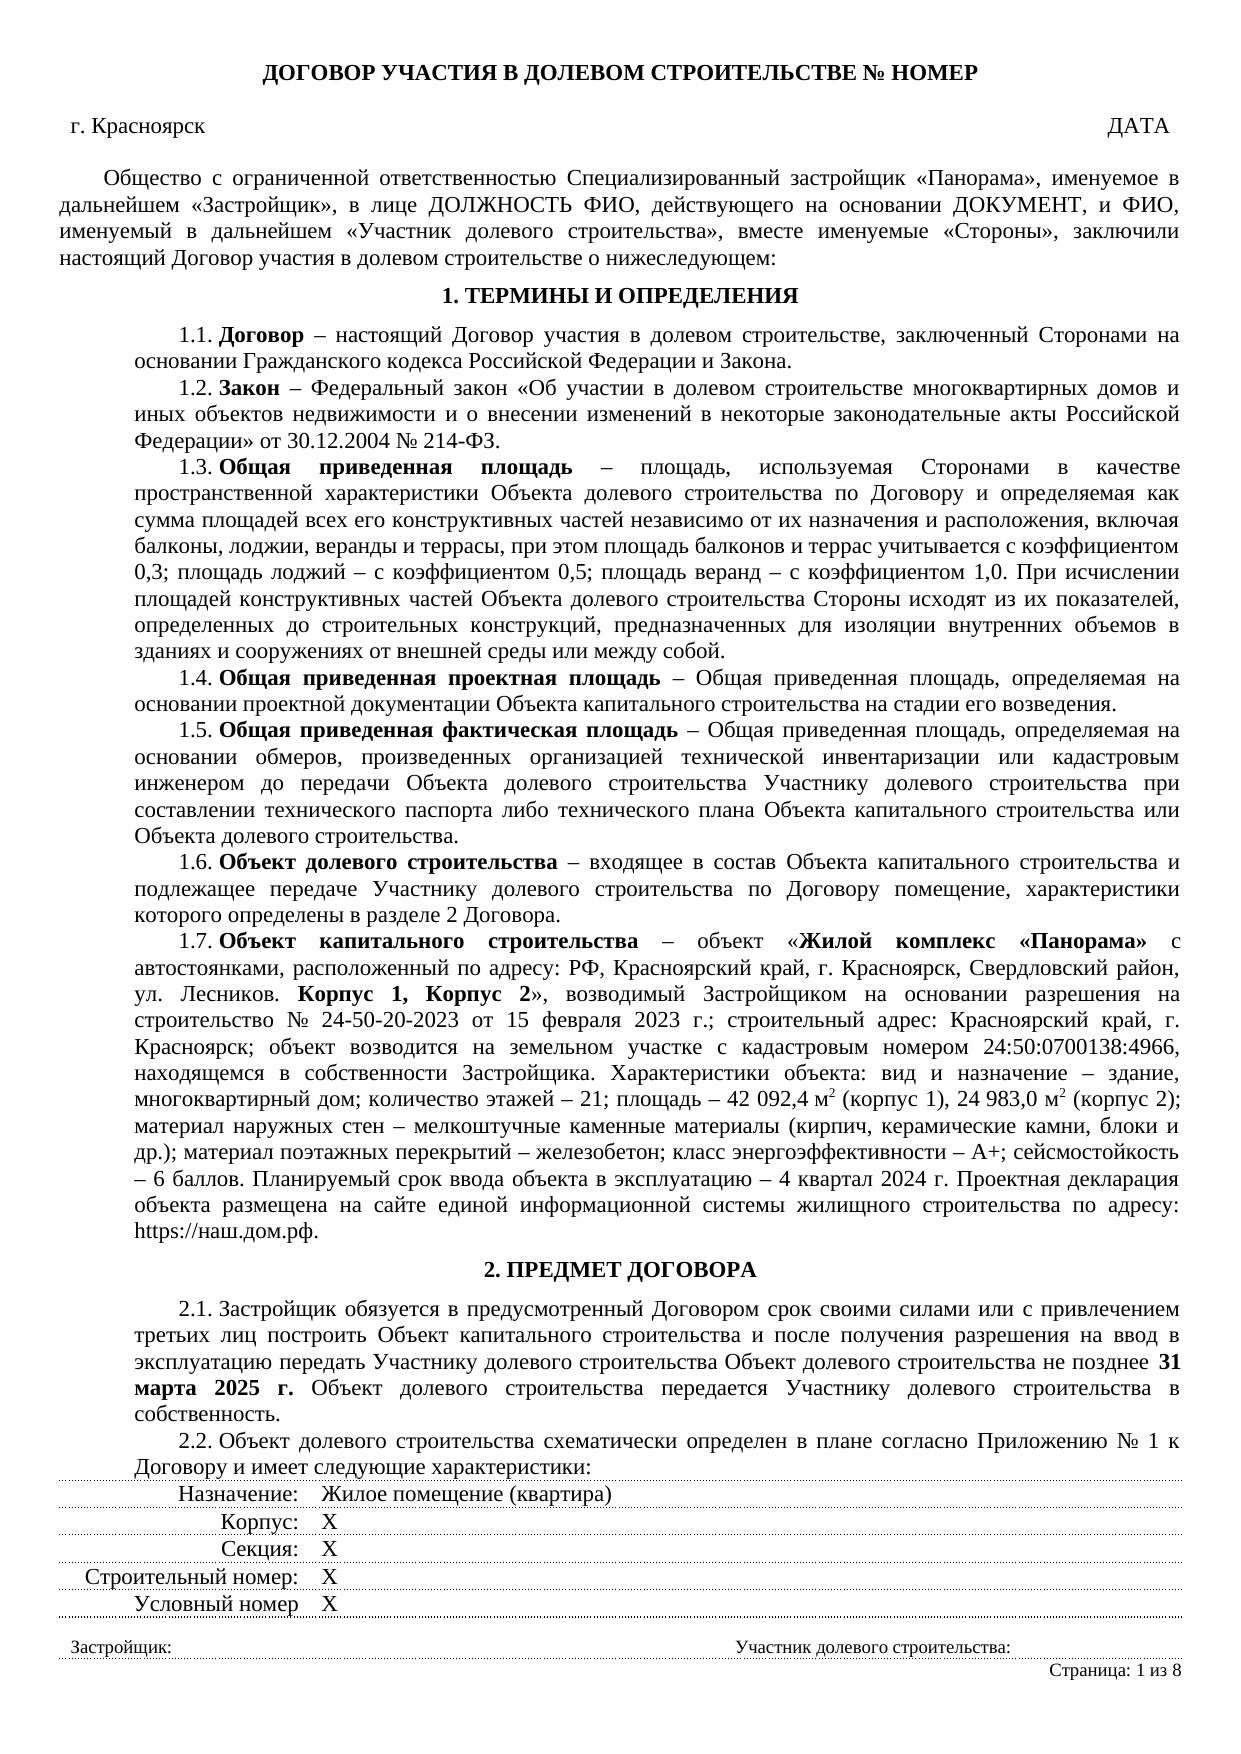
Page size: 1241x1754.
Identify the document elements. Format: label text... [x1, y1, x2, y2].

table_cell Корпус: [59, 1507, 310, 1534]
list Объект капитального строительства – объект «Жилой комплекс «Панорама» с автостоянками, расположенный по адресу: РФ, Красноярский край, г. Красноярск, Свердловский район, ул. Лесников. Корпус 1, Корпус 2», возводимый Застройщиком на основании разрешения на строительство № 24-50-20-2023 от 15 февраля 2023 г.; строительный адрес: Красноярский край, г. Красноярск; объект возводится на земельном участке с кадастровым номером 24:50:0700138:4966, находящемся в собственности Застройщика. Характеристики объекта: вид и назначение – здание, многоквартирный дом; количество этажей – 21; площадь – 42 092,4 м2 (корпус 1), 24 983,0 м2 (корпус 2); материал наружных стен – мелкоштучные каменные материалы (кирпич, керамические камни, блоки и др.); материал поэтажных перекрытий – железобетон; класс энергоэффективности – А+; сейсмостойкость – 6 баллов. Планируемый срок ввода объекта в эксплуатацию – 4 квартал 2024 г. Проектная декларация объекта размещена на сайте единой информационной системы жилищного строительства по адресу: https://наш.дом.рф. [134, 927, 1181, 1244]
table_cell Секция: [59, 1534, 310, 1562]
table_cell Х [310, 1562, 1181, 1589]
list Общая приведенная площадь – площадь, используемая Сторонами в качестве пространственной характеристики Объекта долевого строительства по Договору и определяемая как сумма площадей всех его конструктивных частей независимо от их назначения и расположения, включая балконы, лоджии, веранды и террасы, при этом площадь балконов и террас учитывается с коэффициентом 0,3; площадь лоджий – с коэффициентом 0,5; площадь веранд – с коэффициентом 1,0. При исчислении площадей конструктивных частей Объекта долевого строительства Стороны исходят из их показателей, определенных до строительных конструкций, предназначенных для изоляции внутренних объемов в зданиях и сооружениях от внешней среды или между собой. [134, 453, 1181, 664]
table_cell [59, 1589, 310, 1616]
text ТЕРМИНЫ И ОПРЕДЕЛЕНИЯ [59, 282, 1181, 309]
list Закон – Федеральный закон «Об участии в долевом строительстве многоквартирных домов и иных объектов недвижимости и о внесении изменений в некоторые законодательные акты Российской Федерации» от 30.12.2004 № 214-ФЗ. [134, 374, 1181, 453]
table_cell Х [310, 1507, 1181, 1534]
table_cell Х [310, 1534, 1181, 1562]
list Общая приведенная проектная площадь – Общая приведенная площадь, определяемая на основании проектной документации Объекта капитального строительства на стадии его возведения. [134, 664, 1181, 717]
table_header ДАТА [539, 112, 1181, 138]
text ПРЕДМЕТ ДОГОВОРА [59, 1256, 1181, 1282]
table_cell Строительный номер: [59, 1562, 310, 1589]
list Застройщик обязуется в предусмотренный Договором срок своими силами или с привлечением третьих лиц построить Объект капитального строительства и после получения разрешения на ввод в эксплуатацию передать Участнику долевого строительства Объект долевого строительства не позднее 31 марта 2025 г. Объект долевого строительства передается Участнику долевого строительства в собственность. [134, 1295, 1181, 1427]
table_cell Х [310, 1589, 1181, 1616]
list Общая приведенная фактическая площадь – Общая приведенная площадь, определяемая на основании обмеров, произведенных организацией технической инвентаризации или кадастровым инженером до передачи Объекта долевого строительства Участнику долевого строительства при составлении технического паспорта либо технического плана Объекта капитального строительства или Объекта долевого строительства. [134, 717, 1181, 848]
text ДОГОВОР УЧАСТИЯ В ДОЛЕВОМ СТРОИТЕЛЬСТВЕ № НОМЕР [59, 59, 1181, 85]
list Объект долевого строительства – входящее в состав Объекта капитального строительства и подлежащее передаче Участнику долевого строительства по Договору помещение, характеристики которого определены в разделе 2 Договора. [134, 848, 1181, 927]
table_header г. Красноярск [59, 112, 539, 138]
list Объект долевого строительства схематически определен в плане согласно Приложению № 1 к Договору и имеет следующие характеристики: [134, 1427, 1181, 1479]
list Договор – настоящий Договор участия в долевом строительстве, заключенный Сторонами на основании Гражданского кодекса Российской Федерации и Закона. [134, 321, 1181, 374]
table_header Жилое помещение (квартира) [310, 1480, 1181, 1507]
text Общество с ограниченной ответственностью Специализированный застройщик «Панорама», именуемое в дальнейшем «Застройщик», в лице ДОЛЖНОСТЬ ФИО, действующего на основании ДОКУМЕНТ, и ФИО, именуемый в дальнейшем «Участник долевого строительства», вместе именуемые «Стороны», заключили настоящий Договор участия в долевом строительстве о нижеследующем: [59, 164, 1181, 270]
table_header Назначение: [59, 1480, 310, 1507]
